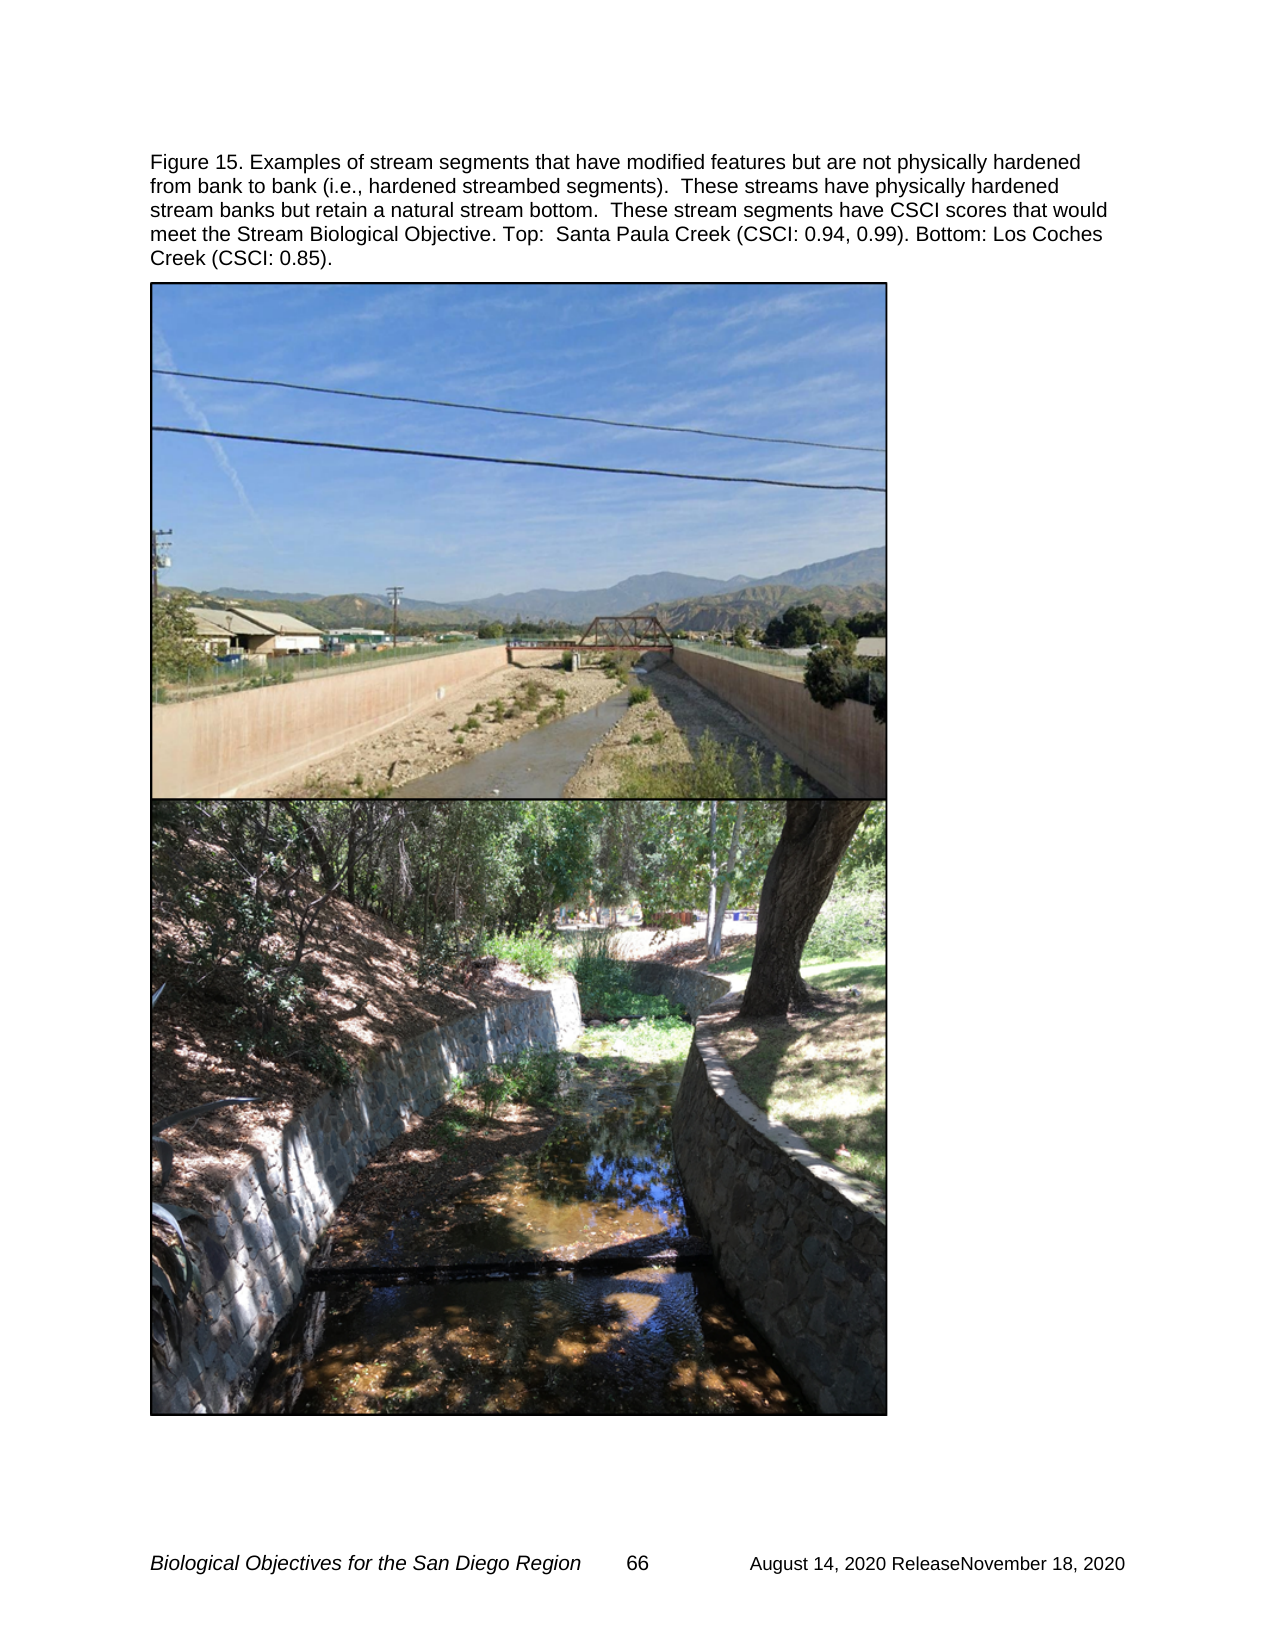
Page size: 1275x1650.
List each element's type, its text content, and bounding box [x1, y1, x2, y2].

picture [150, 282, 888, 1416]
text Figure 15. Examples of stream segments that have modified features but are not physically hardened from bank to bank (i.e., hardened streambed segments). These streams have physically hardened stream banks but retain a natural stream bottom. These stream segments have CSCI scores that would meet the Stream Biological Objective. Top: Santa Paula Creek (CSCI: 0.94, 0.99). Bottom: Los Coches Creek (CSCI: 0.85). [150, 150, 1125, 270]
